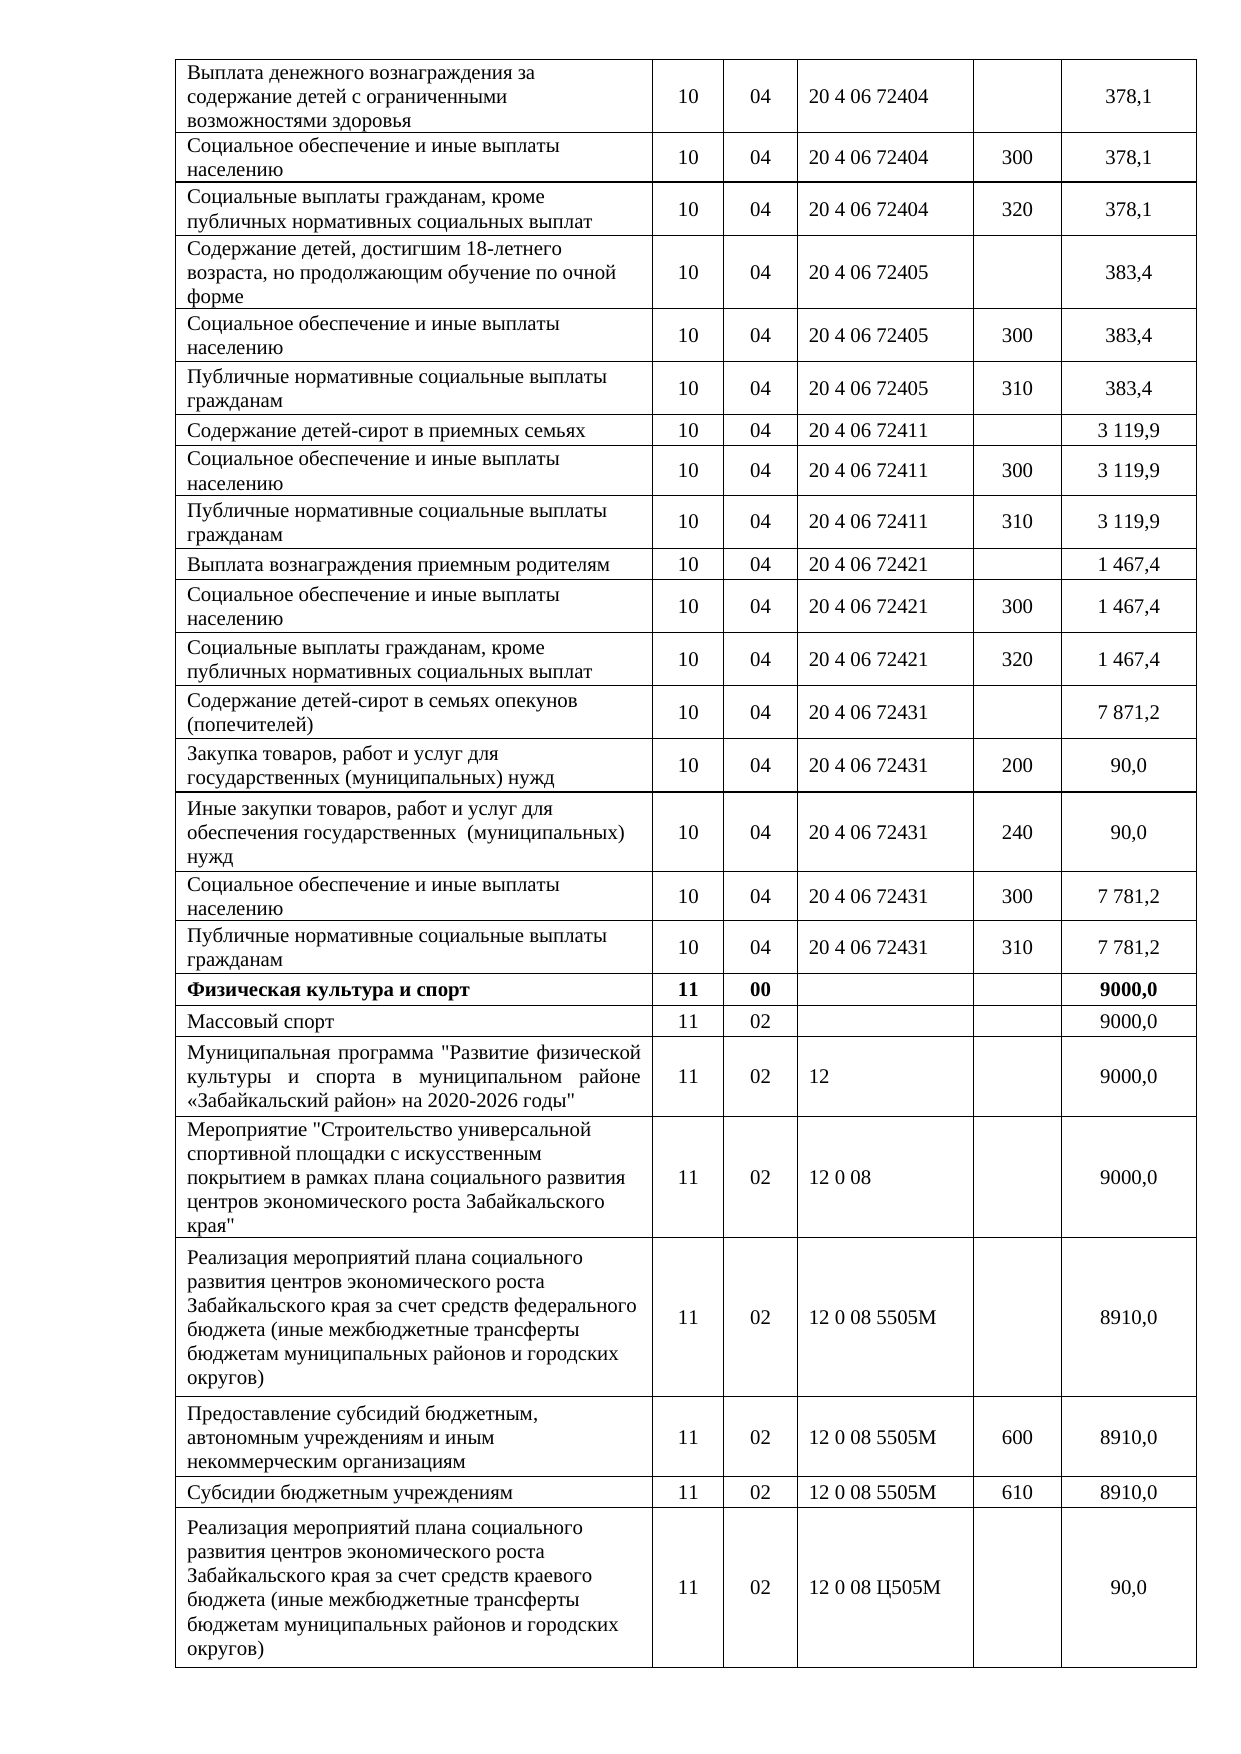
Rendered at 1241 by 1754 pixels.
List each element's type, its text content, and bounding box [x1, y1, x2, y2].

table_cell Публичные нормативные социальные выплаты гражданам [176, 362, 652, 414]
table_cell 02 [724, 1508, 797, 1667]
table_cell 04 [724, 60, 797, 132]
table_cell Социальные выплаты гражданам, кроме публичных нормативных социальных выплат [176, 633, 652, 685]
table_cell 10 [653, 872, 723, 920]
table_cell 378,1 [1062, 133, 1196, 181]
table_cell 04 [724, 446, 797, 494]
table_cell 10 [653, 183, 723, 234]
table_cell 9000,0 [1062, 1037, 1196, 1116]
table_cell 7 781,2 [1062, 921, 1196, 973]
table_cell 02 [724, 1006, 797, 1036]
table_cell Предоставление субсидий бюджетным, автономным учреждениям и иным некоммерческим организациям [176, 1397, 652, 1476]
table_cell 200 [974, 739, 1061, 791]
table_cell 12 0 08 [798, 1117, 973, 1237]
table_cell 310 [974, 496, 1061, 548]
table_cell 10 [653, 236, 723, 308]
table_cell 04 [724, 686, 797, 738]
table_cell 378,1 [1062, 60, 1196, 132]
table_cell 20 4 06 72421 [798, 549, 973, 579]
table_cell 20 4 06 72431 [798, 872, 973, 920]
table_cell 10 [653, 60, 723, 132]
table_cell 320 [974, 633, 1061, 685]
table_cell 11 [653, 1477, 723, 1507]
table_cell 04 [724, 793, 797, 871]
table_cell 7 781,2 [1062, 872, 1196, 920]
table_cell 3 119,9 [1062, 496, 1196, 548]
table_cell 10 [653, 549, 723, 579]
table_cell 90,0 [1062, 739, 1196, 791]
table_cell 10 [653, 580, 723, 632]
table_cell Физическая культура и спорт [176, 974, 652, 1004]
table_cell 04 [724, 362, 797, 414]
table_cell 300 [974, 580, 1061, 632]
table_cell Закупка товаров, работ и услуг для государственных (муниципальных) нужд [176, 739, 652, 791]
table_cell 10 [653, 633, 723, 685]
table_cell 378,1 [1062, 183, 1196, 234]
table_cell Реализация мероприятий плана социального развития центров экономического роста Забайкальского края за счет средств федерального бюджета (иные межбюджетные трансферты бюджетам муниципальных районов и городских округов) [176, 1238, 652, 1396]
table_cell 04 [724, 633, 797, 685]
table_cell 02 [724, 1477, 797, 1507]
table_cell 600 [974, 1397, 1061, 1476]
table_cell [974, 1006, 1061, 1036]
table_cell Реализация мероприятий плана социального развития центров экономического роста Забайкальского края за счет средств краевого бюджета (иные межбюджетные трансферты бюджетам муниципальных районов и городских округов) [176, 1508, 652, 1667]
table_cell [974, 549, 1061, 579]
table_cell Социальные выплаты гражданам, кроме публичных нормативных социальных выплат [176, 183, 652, 234]
table_cell 04 [724, 415, 797, 445]
table_cell [798, 974, 973, 1004]
table_cell Иные закупки товаров, работ и услуг для обеспечения государственных (муниципальных) нужд [176, 793, 652, 871]
table_cell [974, 1037, 1061, 1116]
table_cell 04 [724, 236, 797, 308]
table_cell Социальное обеспечение и иные выплаты населению [176, 133, 652, 181]
table_cell Публичные нормативные социальные выплаты гражданам [176, 921, 652, 973]
table_cell Муниципальная программа "Развитие физической культуры и спорта в муниципальном районе «Забайкальский район» на 2020-2026 годы" [176, 1037, 652, 1116]
table_cell 20 4 06 72404 [798, 133, 973, 181]
table_cell 300 [974, 446, 1061, 494]
table_cell 1 467,4 [1062, 580, 1196, 632]
table_cell Мероприятие "Строительство универсальной спортивной площадки с искусственным покрытием в рамках плана социального развития центров экономического роста Забайкальского края" [176, 1117, 652, 1237]
table_cell 383,4 [1062, 362, 1196, 414]
table_cell [974, 1238, 1061, 1396]
table_cell 11 [653, 1117, 723, 1237]
table_cell 12 0 08 Ц505М [798, 1508, 973, 1667]
table_cell 11 [653, 1238, 723, 1396]
table_cell 04 [724, 580, 797, 632]
table_cell 20 4 06 72405 [798, 309, 973, 361]
table_cell [974, 60, 1061, 132]
table_cell 1 467,4 [1062, 633, 1196, 685]
table_cell 11 [653, 1006, 723, 1036]
table_cell 300 [974, 309, 1061, 361]
table_cell 20 4 06 72421 [798, 633, 973, 685]
table_cell 20 4 06 72411 [798, 496, 973, 548]
table_cell 02 [724, 1037, 797, 1116]
table_cell 10 [653, 793, 723, 871]
table_cell Социальное обеспечение и иные выплаты населению [176, 446, 652, 494]
table_cell 20 4 06 72431 [798, 686, 973, 738]
table_cell 10 [653, 133, 723, 181]
table_cell 10 [653, 446, 723, 494]
table_cell 8910,0 [1062, 1397, 1196, 1476]
table_cell 04 [724, 309, 797, 361]
table_cell 20 4 06 72431 [798, 793, 973, 871]
table_cell 12 0 08 5505М [798, 1477, 973, 1507]
table_cell 20 4 06 72431 [798, 921, 973, 973]
table_cell Субсидии бюджетным учреждениям [176, 1477, 652, 1507]
table_cell 10 [653, 415, 723, 445]
table_cell 383,4 [1062, 309, 1196, 361]
table_cell 11 [653, 1037, 723, 1116]
table_cell 20 4 06 72411 [798, 446, 973, 494]
table_cell 240 [974, 793, 1061, 871]
table_cell 04 [724, 496, 797, 548]
table_cell 9000,0 [1062, 1006, 1196, 1036]
table_cell 1 467,4 [1062, 549, 1196, 579]
table_cell 02 [724, 1397, 797, 1476]
table_cell 02 [724, 1238, 797, 1396]
table_cell [974, 686, 1061, 738]
table_cell Социальное обеспечение и иные выплаты населению [176, 872, 652, 920]
table_cell 12 0 08 5505М [798, 1397, 973, 1476]
table_cell Содержание детей-сирот в приемных семьях [176, 415, 652, 445]
table_cell 90,0 [1062, 1508, 1196, 1667]
table_cell 10 [653, 309, 723, 361]
table_cell [974, 974, 1061, 1004]
table_cell Выплата вознаграждения приемным родителям [176, 549, 652, 579]
table_cell Содержание детей, достигшим 18-летнего возраста, но продолжающим обучение по очной форме [176, 236, 652, 308]
table_cell 04 [724, 921, 797, 973]
table_cell 20 4 06 72404 [798, 60, 973, 132]
table_cell 90,0 [1062, 793, 1196, 871]
table_cell Массовый спорт [176, 1006, 652, 1036]
table_cell Публичные нормативные социальные выплаты гражданам [176, 496, 652, 548]
table_cell Содержание детей-сирот в семьях опекунов (попечителей) [176, 686, 652, 738]
table_cell 20 4 06 72411 [798, 415, 973, 445]
table_cell 02 [724, 1117, 797, 1237]
table_cell 320 [974, 183, 1061, 234]
table_cell 10 [653, 686, 723, 738]
table_cell 20 4 06 72404 [798, 183, 973, 234]
table_cell 04 [724, 739, 797, 791]
table_cell 10 [653, 362, 723, 414]
table_cell [974, 1508, 1061, 1667]
table_cell 9000,0 [1062, 1117, 1196, 1237]
table_cell 310 [974, 362, 1061, 414]
table_cell 00 [724, 974, 797, 1004]
table_cell 3 119,9 [1062, 415, 1196, 445]
table_cell 8910,0 [1062, 1238, 1196, 1396]
table_cell 04 [724, 549, 797, 579]
table_cell 11 [653, 1508, 723, 1667]
table_cell [798, 1006, 973, 1036]
table_cell 20 4 06 72431 [798, 739, 973, 791]
table_cell 20 4 06 72405 [798, 362, 973, 414]
table_cell 04 [724, 872, 797, 920]
table_cell 20 4 06 72405 [798, 236, 973, 308]
table_cell 300 [974, 872, 1061, 920]
table_cell 12 [798, 1037, 973, 1116]
table_cell 10 [653, 739, 723, 791]
table_cell 300 [974, 133, 1061, 181]
table_cell 04 [724, 133, 797, 181]
table_cell 610 [974, 1477, 1061, 1507]
table_cell 310 [974, 921, 1061, 973]
table_cell 7 871,2 [1062, 686, 1196, 738]
table_cell 12 0 08 5505М [798, 1238, 973, 1396]
table_cell 9000,0 [1062, 974, 1196, 1004]
table_cell Социальное обеспечение и иные выплаты населению [176, 309, 652, 361]
table_cell [974, 415, 1061, 445]
table_cell 11 [653, 1397, 723, 1476]
table_cell 11 [653, 974, 723, 1004]
table_cell 383,4 [1062, 236, 1196, 308]
table_cell [974, 236, 1061, 308]
table_cell 20 4 06 72421 [798, 580, 973, 632]
table_cell 04 [724, 183, 797, 234]
table_cell 8910,0 [1062, 1477, 1196, 1507]
table_cell Социальное обеспечение и иные выплаты населению [176, 580, 652, 632]
table_cell 3 119,9 [1062, 446, 1196, 494]
table_cell [974, 1117, 1061, 1237]
table_cell 10 [653, 496, 723, 548]
table_cell Выплата денежного вознаграждения за содержание детей с ограниченными возможностями здоровья [176, 60, 652, 132]
table_cell 10 [653, 921, 723, 973]
